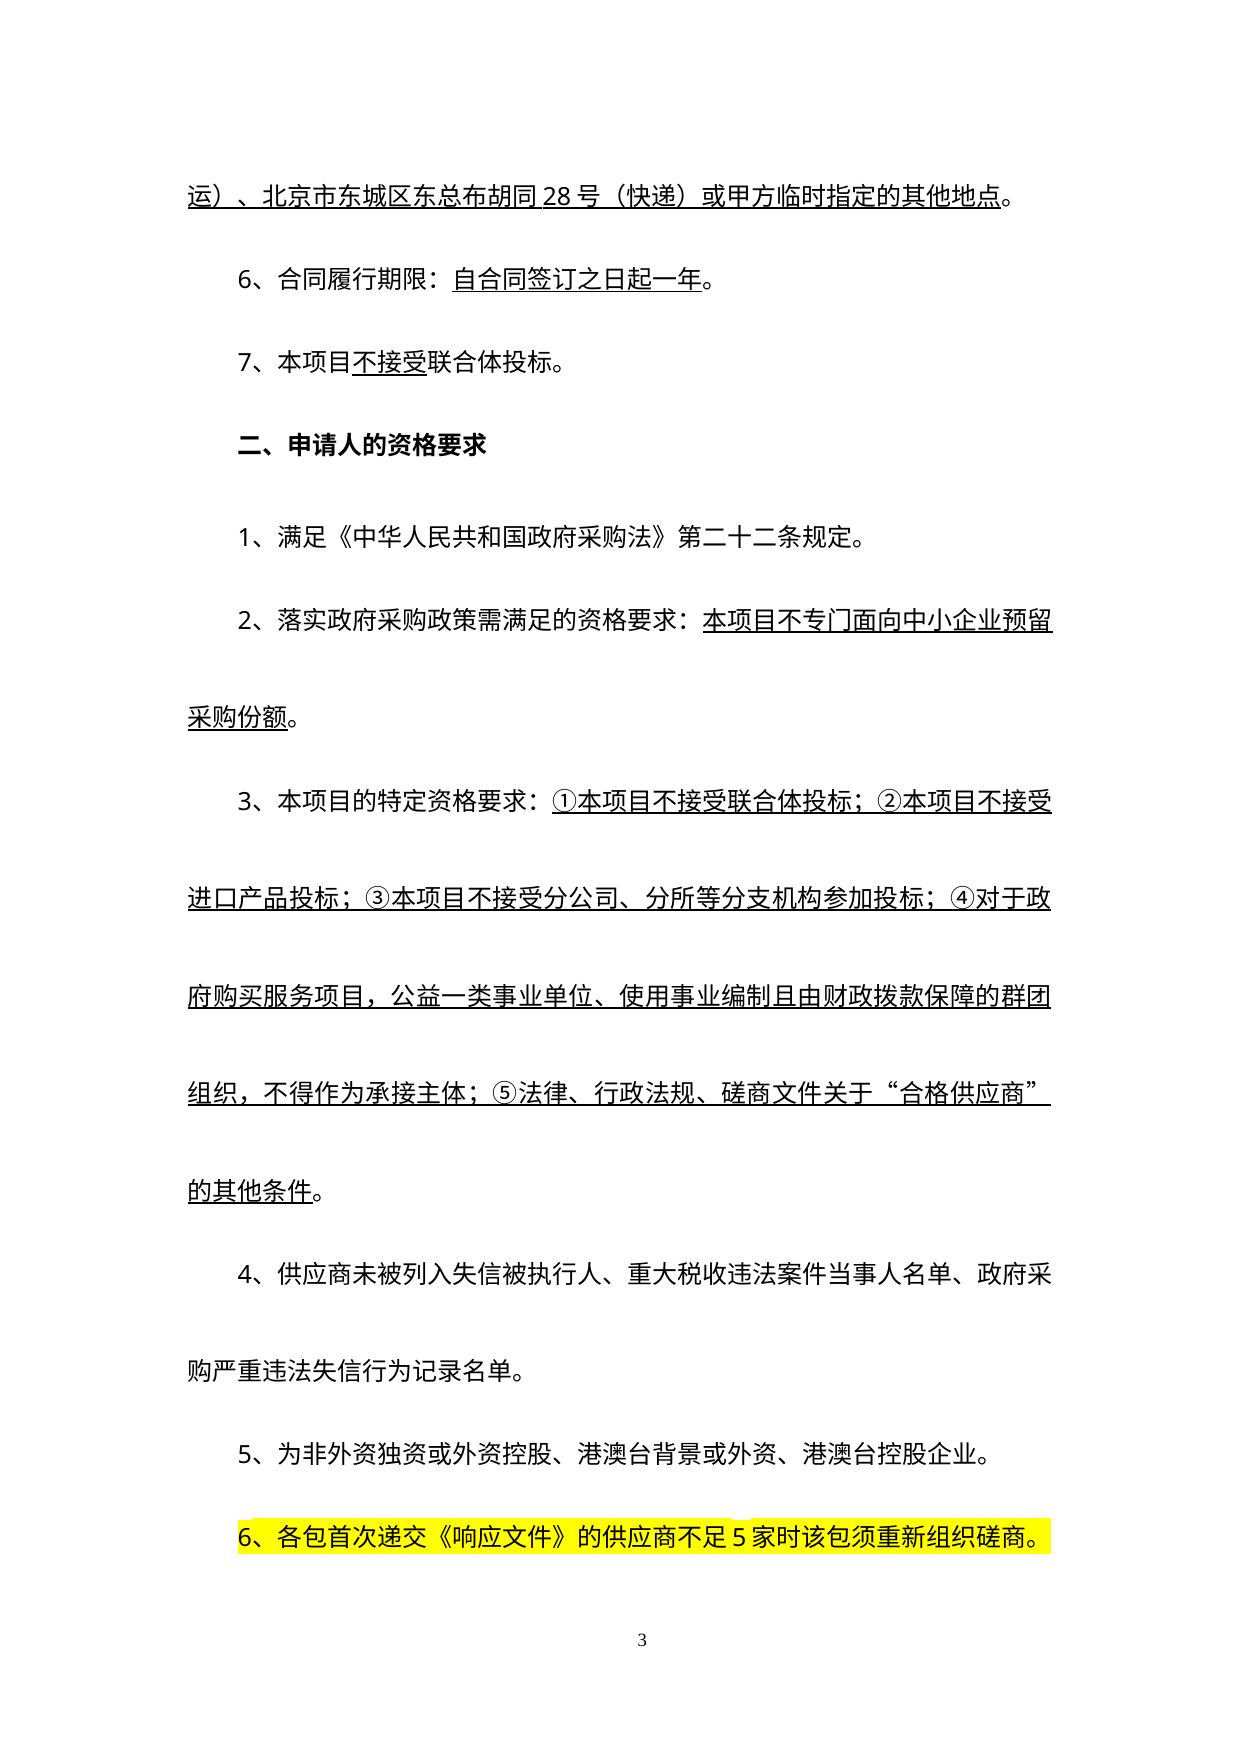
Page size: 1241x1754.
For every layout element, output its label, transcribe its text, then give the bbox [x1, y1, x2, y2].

text 4、供应商未被列入失信被执行人、重大税收违法案件当事人名单、政府采购严重违法失信行为记录名单。 [187, 1240, 1053, 1402]
text 6、各包首次递交《响应文件》的供应商不足5家时该包须重新组织磋商。 [187, 1503, 1053, 1568]
text 7、本项目不接受联合体投标。 [187, 328, 1053, 393]
subtitle 二、申请人的资格要求 [187, 411, 1053, 476]
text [187, 162, 1053, 227]
text 2、落实政府采购政策需满足的资格要求：本项目不专门面向中小企业预留采购份额。 [187, 586, 1053, 748]
text 6、合同履行期限：自合同签订之日起一年。 [187, 245, 1053, 310]
text 3、本项目的特定资格要求：①本项目不接受联合体投标；②本项目不接受进口产品投标；③本项目不接受分公司、分所等分支机构参加投标；④对于政府购买服务项目，公益一类事业单位、使用事业编制且由财政拨款保障的群团组织，不得作为承接主体；⑤法律、行政法规、磋商文件关于“合格供应商”的其他条件。 [187, 767, 1053, 1222]
text 1、满足《中华人民共和国政府采购法》第二十二条规定。 [187, 503, 1053, 568]
text 5、为非外资独资或外资控股、港澳台背景或外资、港澳台控股企业。 [187, 1420, 1053, 1485]
